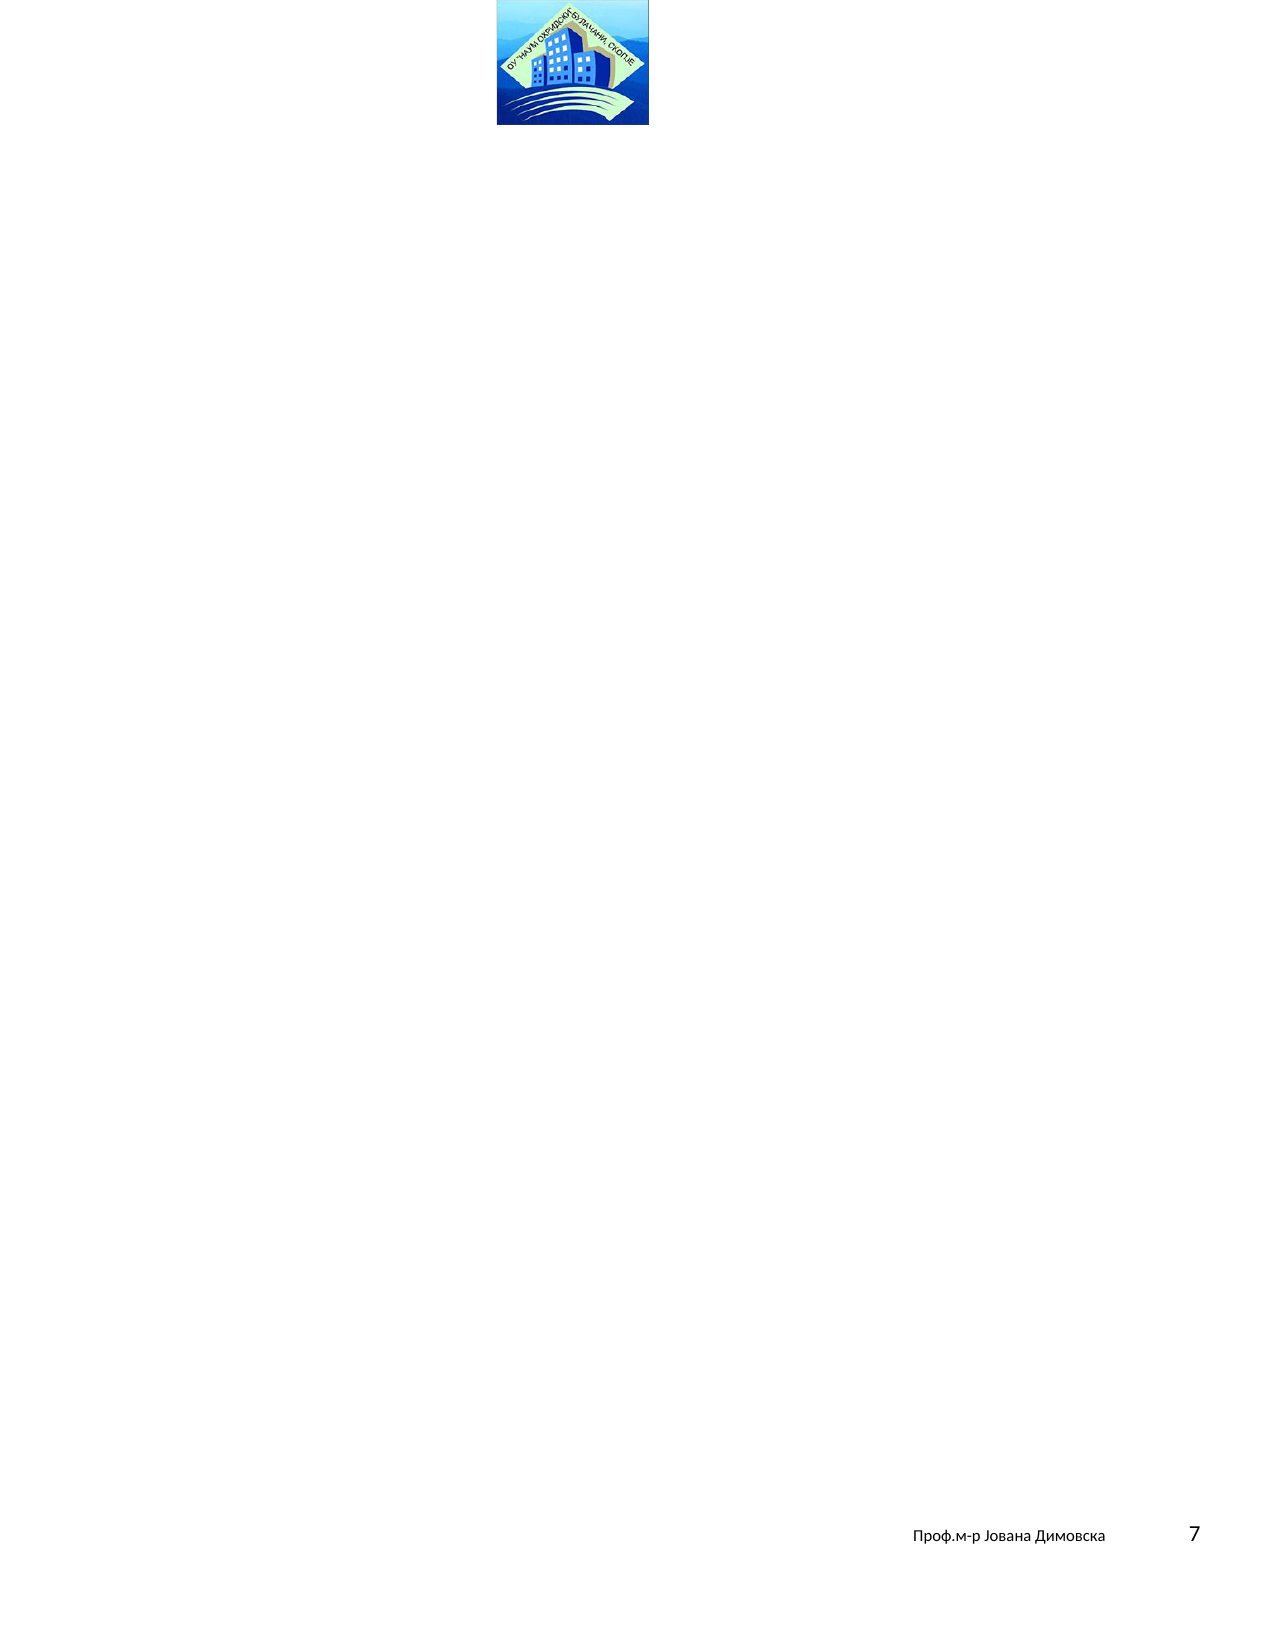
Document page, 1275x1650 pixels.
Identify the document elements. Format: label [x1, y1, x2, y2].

picture [496, 0, 649, 125]
